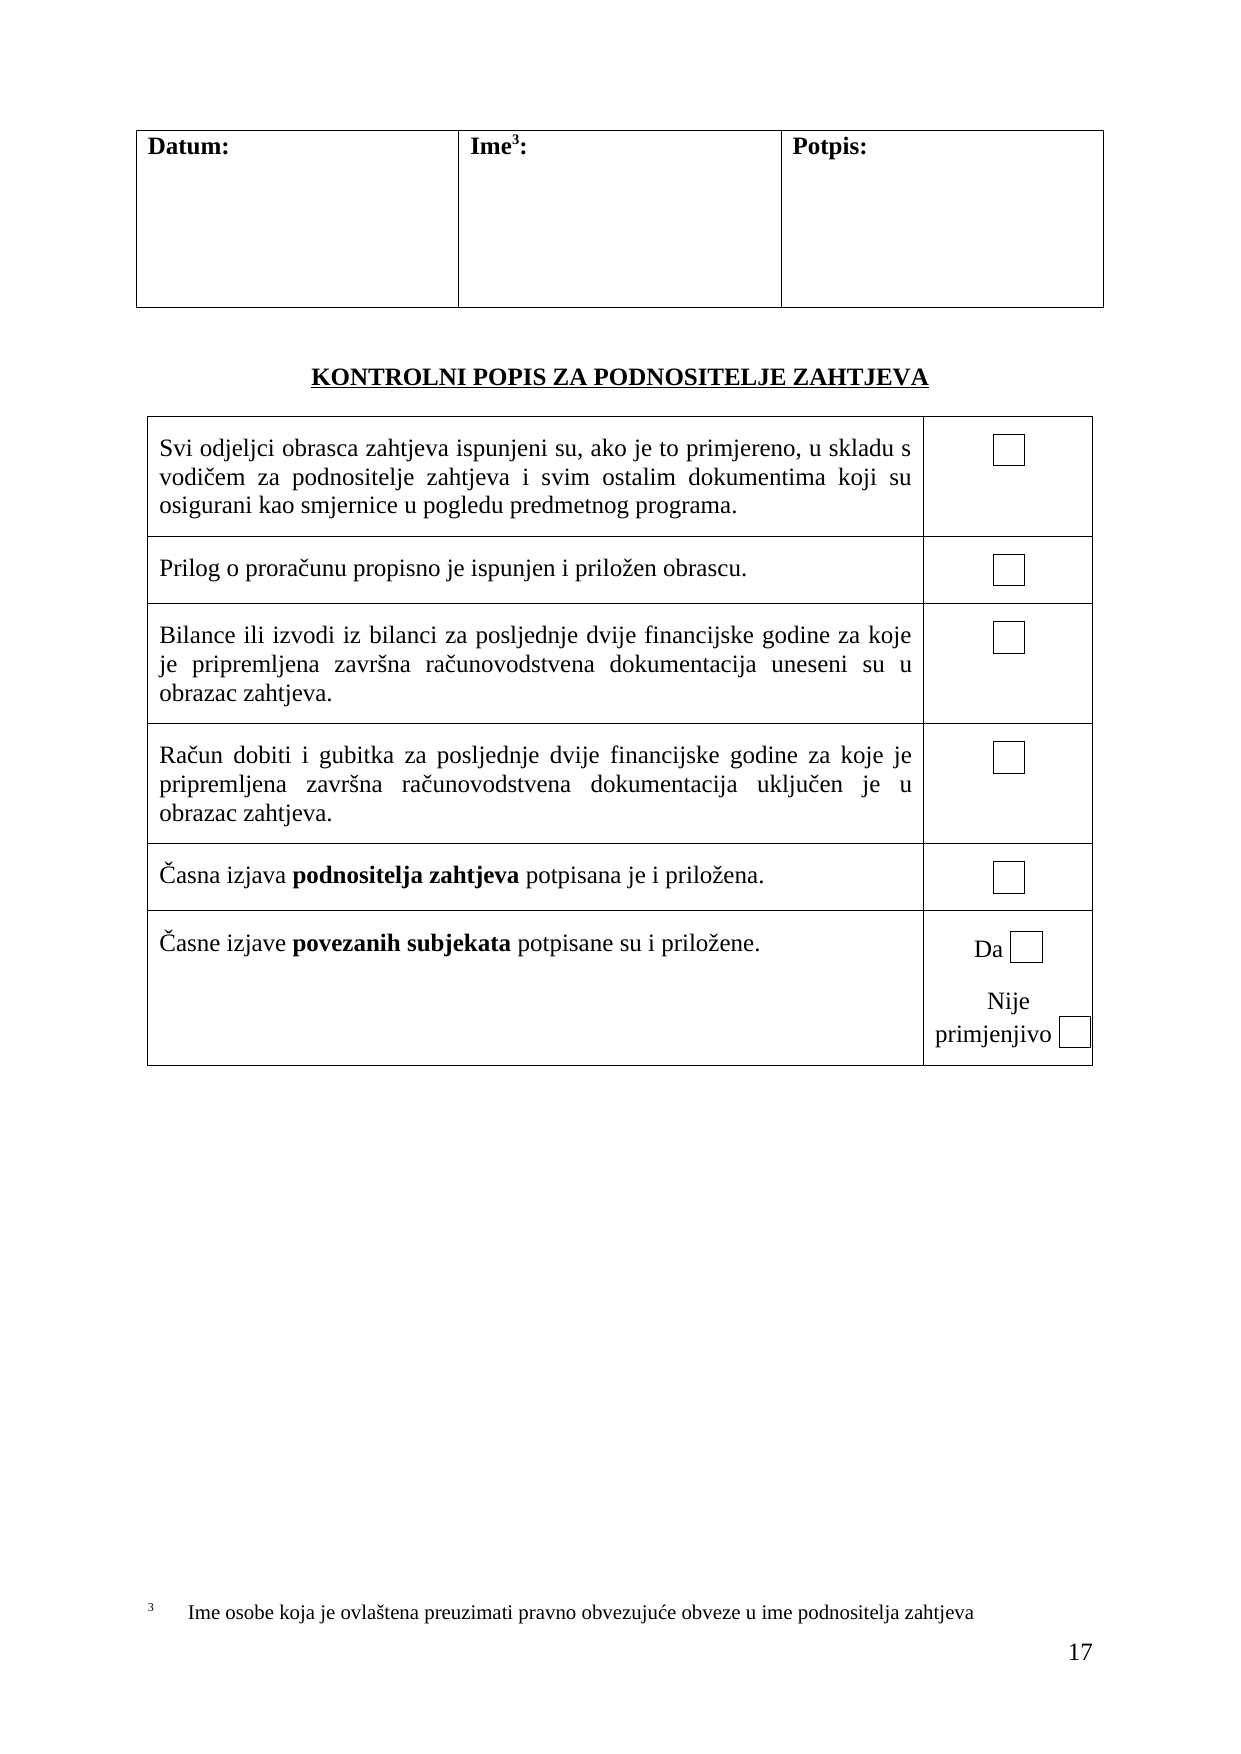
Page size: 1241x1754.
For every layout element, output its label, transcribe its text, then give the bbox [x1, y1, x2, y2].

table_cell Časna izjava podnositelja zahtjeva potpisana je i priložena. [148, 844, 923, 910]
table_cell [924, 724, 1092, 843]
table_header Ime: [459, 131, 781, 307]
table_cell [924, 844, 1092, 910]
table_cell Prilog o proračunu propisno je ispunjen i priložen obrascu. [148, 537, 923, 603]
table_cell Da Nije primjenjivo [924, 911, 1092, 1065]
table_cell Časne izjave povezanih subjekata potpisane su i priložene. [148, 911, 923, 1065]
table_header Datum: [137, 131, 458, 307]
table_header Potpis: [782, 131, 1103, 307]
table_cell Bilance ili izvodi iz bilanci za posljednje dvije financijske godine za koje je pripremljena završna računovodstvena dokumentacija uneseni su u obrazac zahtjeva. [148, 604, 923, 723]
table_cell Račun dobiti i gubitka za posljednje dvije financijske godine za koje je pripremljena završna računovodstvena dokumentacija uključen je u obrazac zahtjeva. [148, 724, 923, 843]
table_header Svi odjeljci obrasca zahtjeva ispunjeni su, ako je to primjereno, u skladu s vodičem za podnositelje zahtjeva i svim ostalim dokumentima koji su osigurani kao smjernice u pogledu predmetnog programa. [148, 417, 923, 536]
subtitle KONTROLNI POPIS ZA PODNOSITELJE ZAHTJEVA [148, 362, 1092, 391]
table_header [924, 417, 1092, 536]
table_cell [924, 604, 1092, 723]
table_cell [924, 537, 1092, 603]
